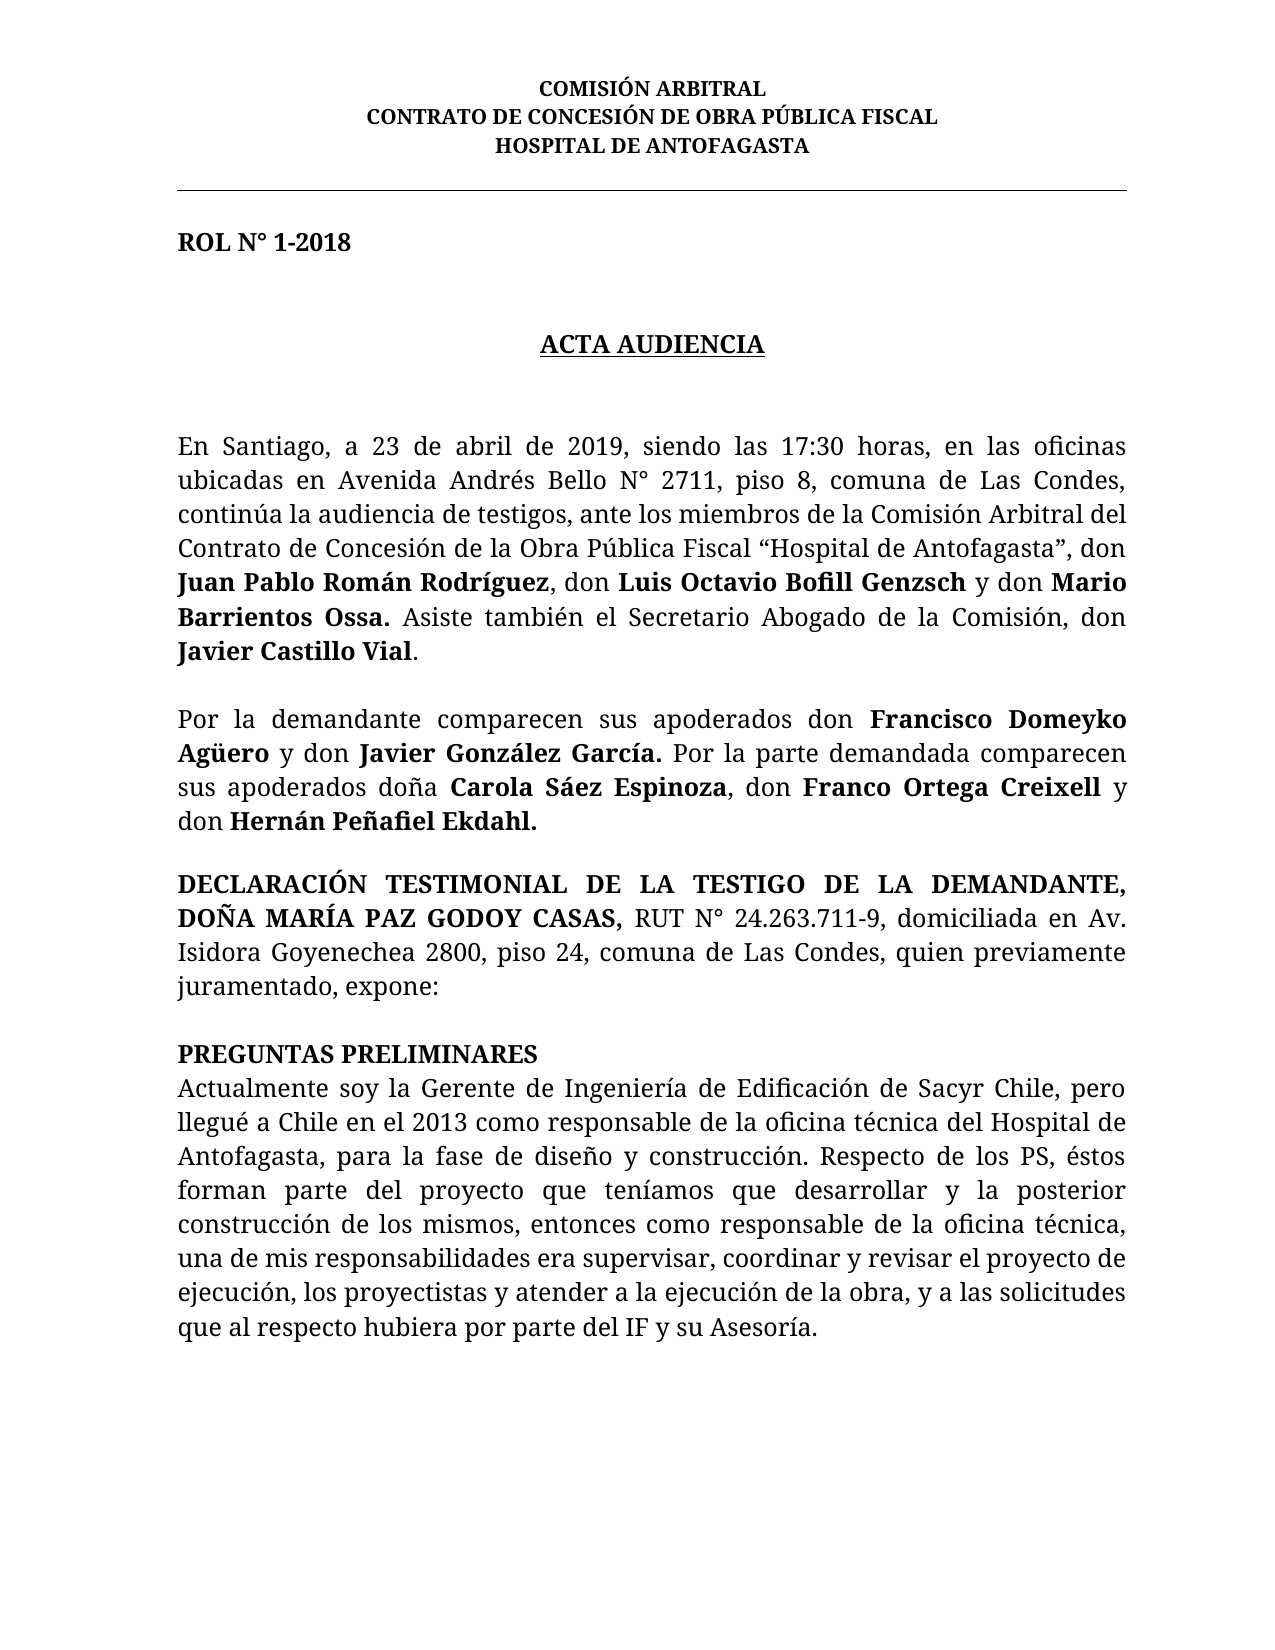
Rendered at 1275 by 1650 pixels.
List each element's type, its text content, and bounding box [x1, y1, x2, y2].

text Actualmente soy la Gerente de Ingeniería de Edificación de Sacyr Chile, pero llegué a Chile en el 2013 como responsable de la oficina técnica del Hospital de Antofagasta, para la fase de diseño y construcción. Respecto de los PS, éstos forman parte del proyecto que teníamos que desarrollar y la posterior construcción de los mismos, entonces como responsable de la oficina técnica, una de mis responsabilidades era supervisar, coordinar y revisar el proyecto de ejecución, los proyectistas y atender a la ejecución de la obra, y a las solicitudes que al respecto hubiera por parte del IF y su Asesoría. [177, 1071, 1127, 1343]
text PREGUNTAS PRELIMINARES [177, 1037, 1127, 1071]
text En Santiago, a 23 de abril de 2019, siendo las 17:30 horas, en las oficinas ubicadas en Avenida Andrés Bello N° 2711, piso 8, comuna de Las Condes, continúa la audiencia de testigos, ante los miembros de la Comisión Arbitral del Contrato de Concesión de la Obra Pública Fiscal “Hospital de Antofagasta”, don Juan Pablo Román Rodríguez, don Luis Octavio Bofill Genzsch y don Mario Barrientos Ossa. Asiste también el Secretario Abogado de la Comisión, don Javier Castillo Vial. [177, 429, 1127, 667]
text ROL N° 1-2018 [177, 224, 1127, 258]
text Por la demandante comparecen sus apoderados don Francisco Domeyko Agüero y don Javier González García. Por la parte demandada comparecen sus apoderados doña Carola Sáez Espinoza, don Franco Ortega Creixell y don Hernán Peñafiel Ekdahl. [177, 701, 1127, 838]
text ACTA AUDIENCIA [177, 327, 1127, 361]
text DECLARACIÓN TESTIMONIAL DE LA TESTIGO DE LA DEMANDANTE, DOÑA MARÍA PAZ GODOY CASAS, RUT N° 24.263.711-9, domiciliada en Av. Isidora Goyenechea 2800, piso 24, comuna de Las Condes, quien previamente juramentado, expone: [177, 866, 1127, 1003]
